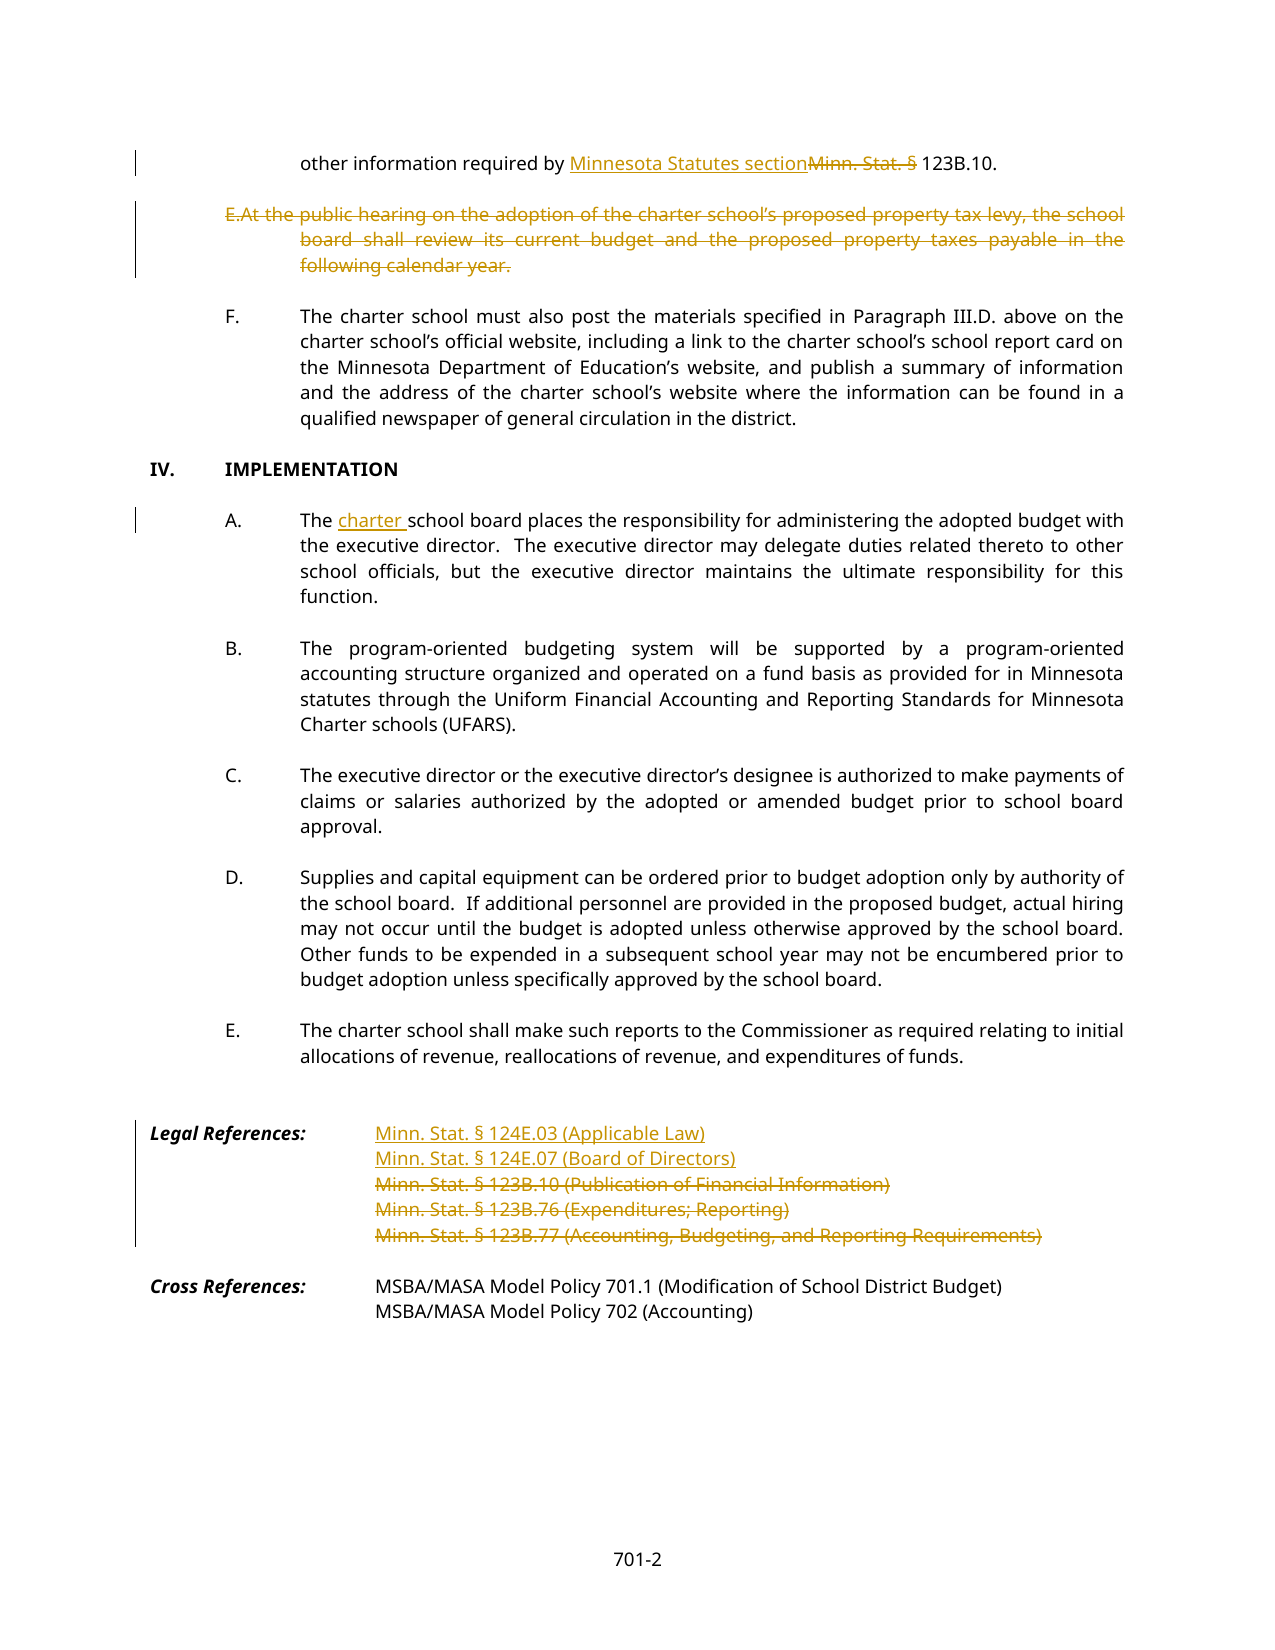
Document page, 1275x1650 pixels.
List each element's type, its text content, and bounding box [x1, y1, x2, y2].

text C. The executive director or the executive director’s designee is authorized to make payments of claims or salaries authorized by the adopted or amended budget prior to school board approval. [225, 762, 1125, 839]
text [225, 150, 1125, 176]
text MSBA/MASA Model Policy 702 (Accounting) [375, 1298, 1125, 1324]
text A. The school board places the responsibility for administering the adopted budget with the executive director. The executive director may delegate duties related thereto to other school officials, but the executive director maintains the ultimate responsibility for this function. [225, 507, 1125, 609]
text Legal References: [150, 1120, 1125, 1145]
text Cross References: MSBA/MASA Model Policy 701.1 (Modification of School District Budget) [150, 1273, 1125, 1298]
text E. The charter school shall make such reports to the Commissioner as required relating to initial allocations of revenue, reallocations of revenue, and expenditures of funds. [225, 1018, 1125, 1069]
text B. The program-oriented budgeting system will be supported by a program-oriented accounting structure organized and operated on a fund basis as provided for in Minnesota statutes through the Uniform Financial Accounting and Reporting Standards for Minnesota Charter schools (UFARS). [225, 635, 1125, 737]
text F. The charter school must also post the materials specified in Paragraph III.D. above on the charter school’s official website, including a link to the charter school’s school report card on the Minnesota Department of Education’s website, and publish a summary of information and the address of the charter school’s website where the information can be found in a qualified newspaper of general circulation in the district. [225, 303, 1125, 431]
text IV. IMPLEMENTATION [150, 456, 1125, 482]
text D. Supplies and capital equipment can be ordered prior to budget adoption only by authority of the school board. If additional personnel are provided in the proposed budget, actual hiring may not occur until the budget is adopted unless otherwise approved by the school board. Other funds to be expended in a subsequent school year may not be encumbered prior to budget adoption unless specifically approved by the school board. [225, 864, 1125, 992]
